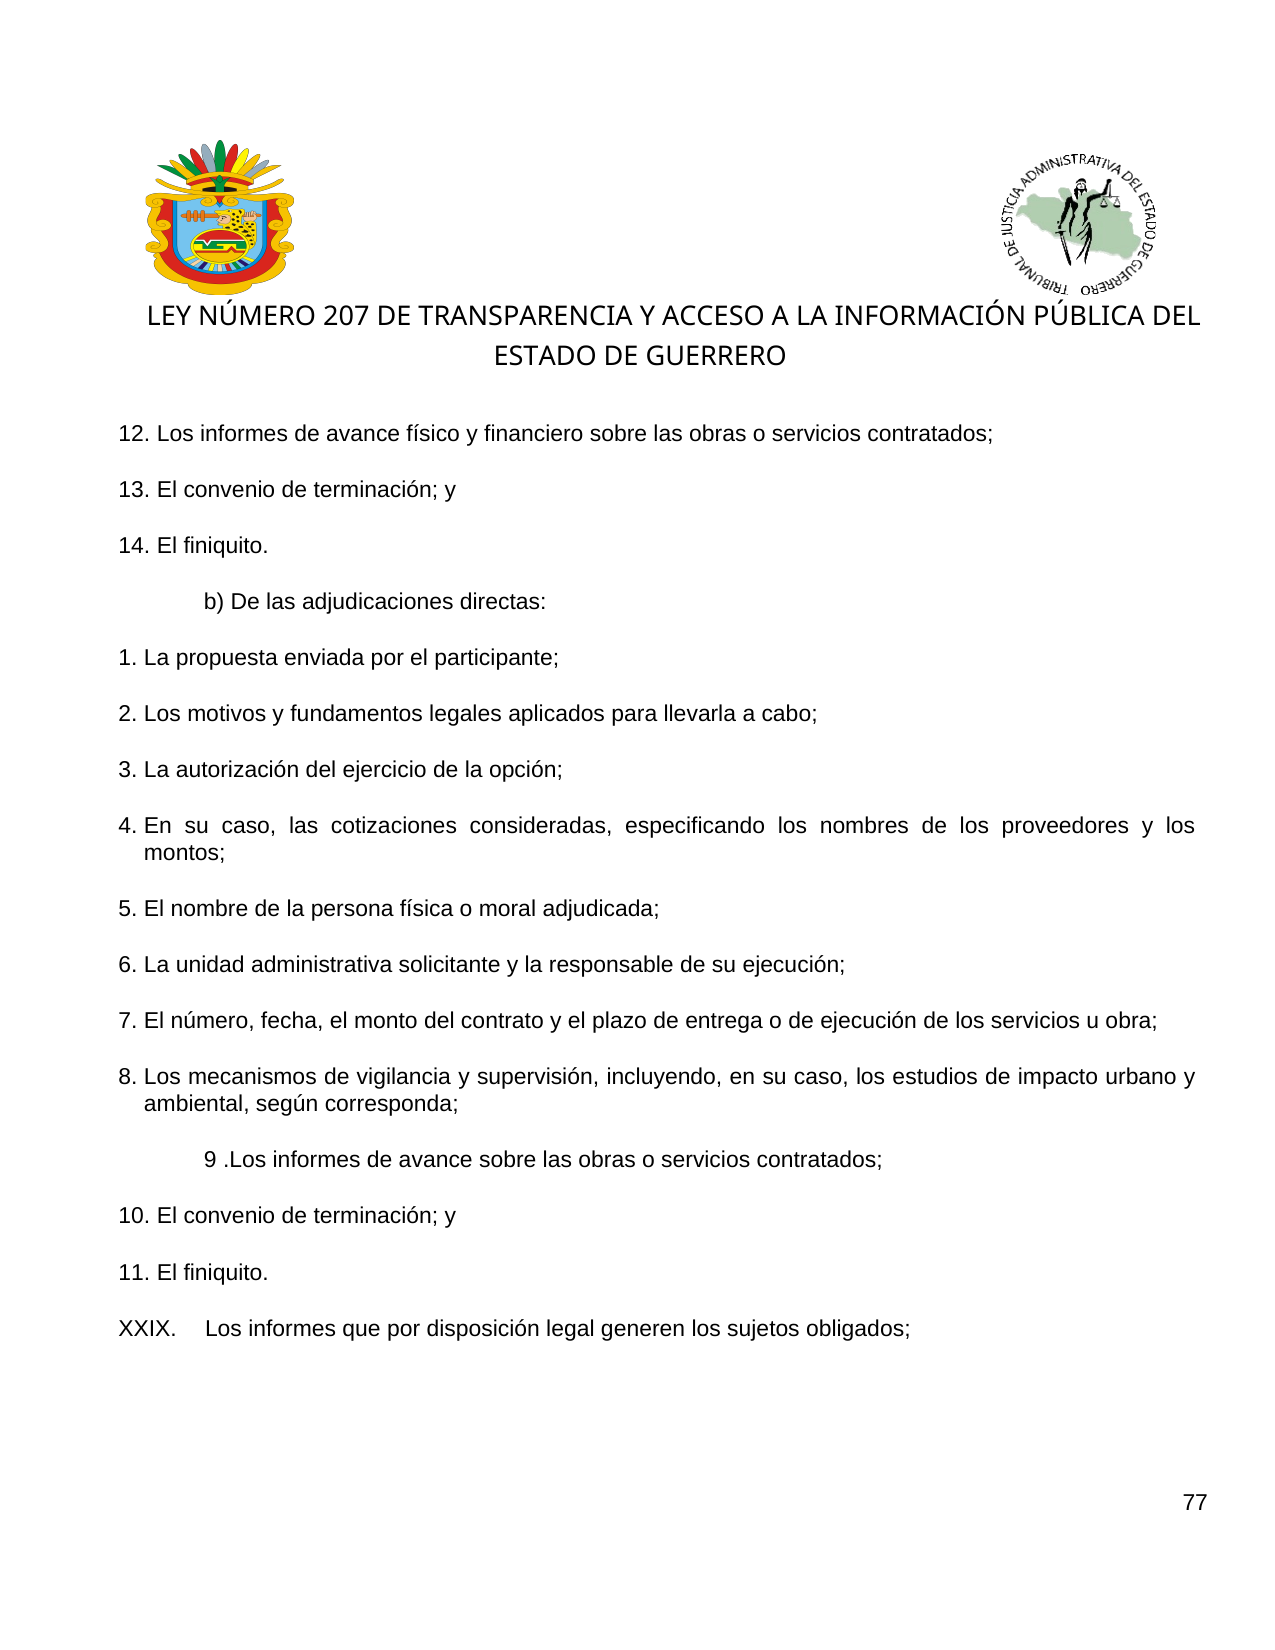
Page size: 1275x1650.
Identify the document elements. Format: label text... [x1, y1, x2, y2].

list El convenio de terminación; y [118, 1202, 1197, 1229]
list El finiquito. [118, 532, 1197, 558]
list Los motivos y fundamentos legales aplicados para llevarla a cabo; [118, 700, 1197, 726]
list Los informes de avance físico y financiero sobre las obras o servicios contratados; [118, 420, 1197, 446]
list La autorización del ejercicio de la opción; [118, 756, 1197, 782]
text 9 .Los informes de avance sobre las obras o servicios contratados; [116, 1146, 1208, 1173]
list Los informes que por disposición legal generen los sujetos obligados; [118, 1314, 1197, 1341]
list El número, fecha, el monto del contrato y el plazo de entrega o de ejecución de los servicios u obra; [118, 1007, 1197, 1034]
list La propuesta enviada por el participante; [118, 644, 1197, 670]
picture [1001, 154, 1156, 295]
list En su caso, las cotizaciones consideradas, especificando los nombres de los proveedores y los montos; [118, 812, 1197, 866]
list Los mecanismos de vigilancia y supervisión, incluyendo, en su caso, los estudios de impacto urbano y ambiental, según corresponda; [118, 1063, 1197, 1117]
list El convenio de terminación; y [118, 476, 1197, 502]
list La unidad administrativa solicitante y la responsable de su ejecución; [118, 951, 1197, 978]
list El finiquito. [118, 1258, 1197, 1285]
text b) De las adjudicaciones directas: [116, 588, 1208, 614]
picture [145, 140, 294, 295]
list El nombre de la persona física o moral adjudicada; [118, 895, 1197, 922]
